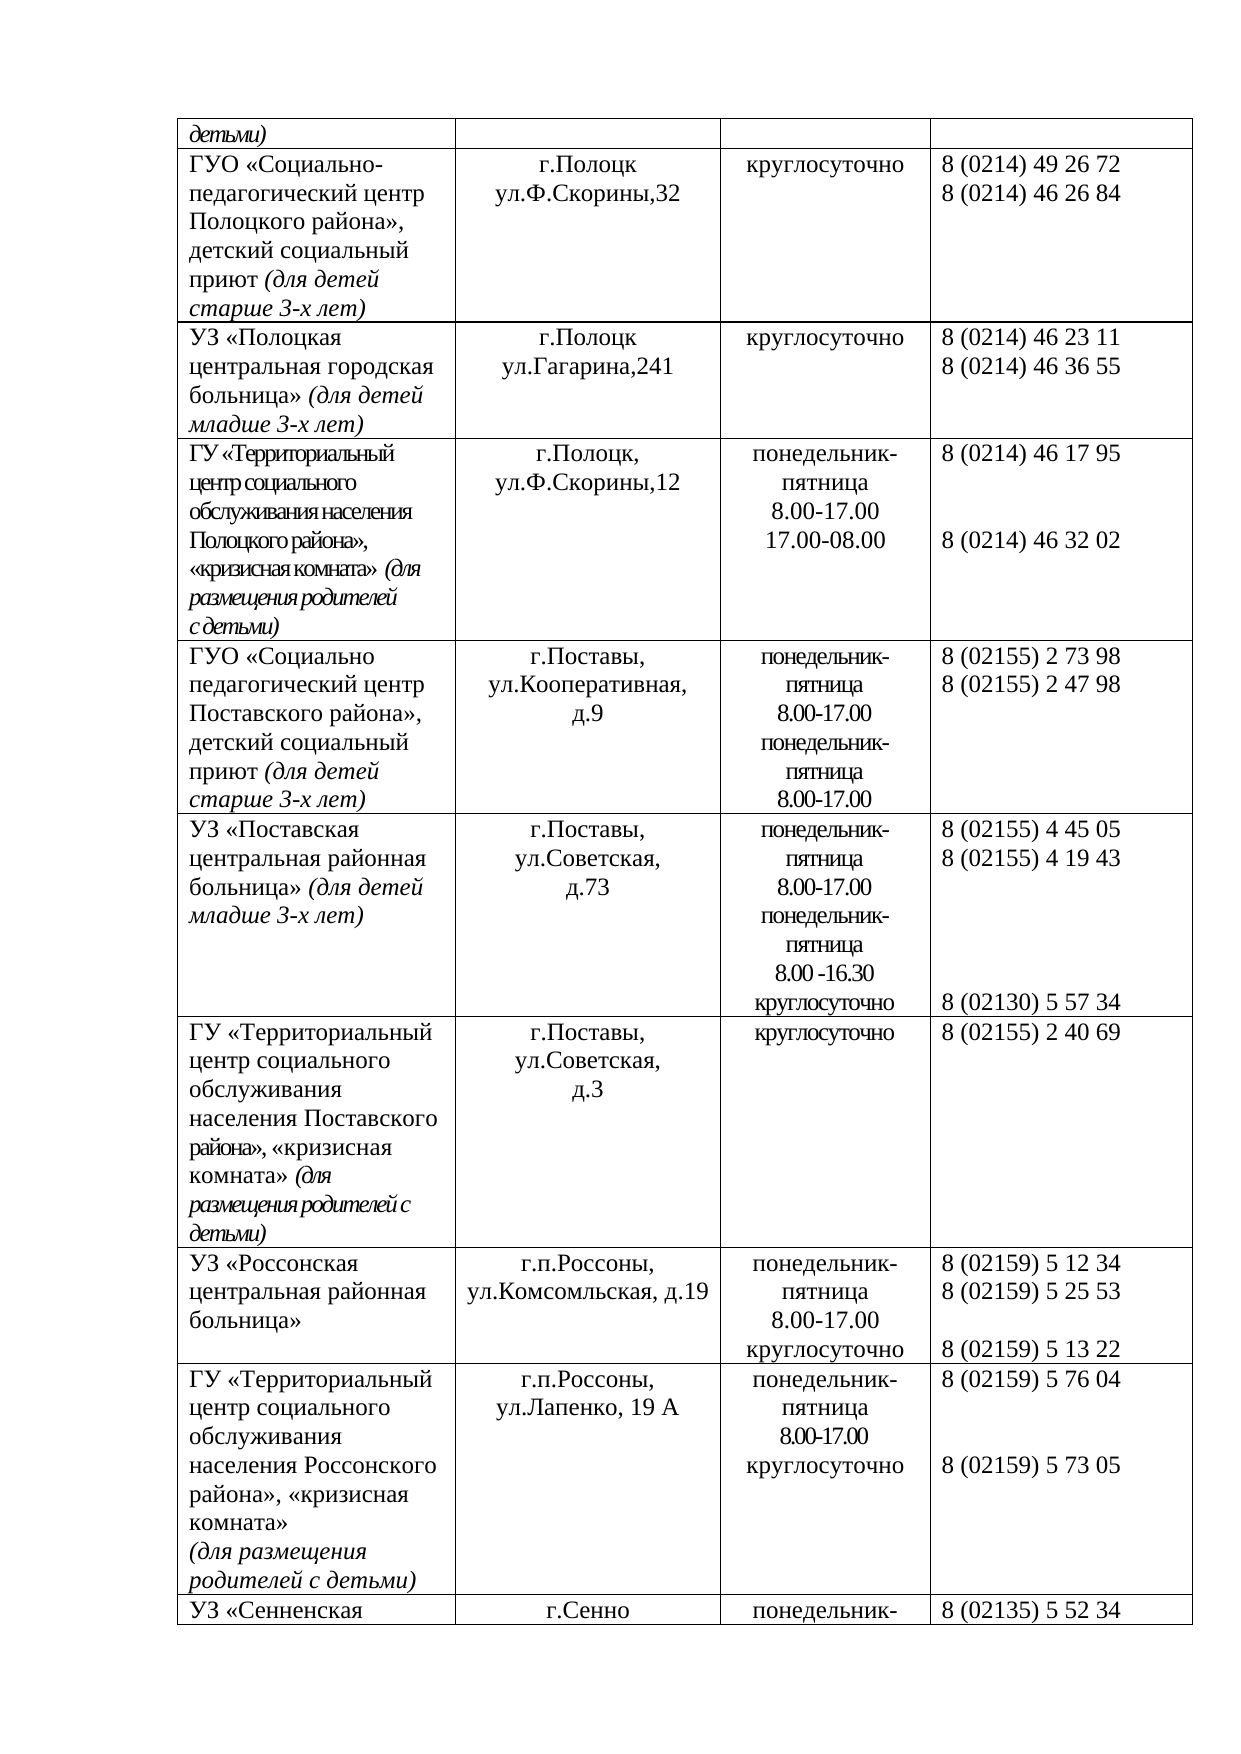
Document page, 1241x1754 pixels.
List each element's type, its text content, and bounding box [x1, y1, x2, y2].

table_cell 8 (02155) 2 73 98 8 (02155) 2 47 98 [931, 641, 1192, 813]
table_cell круглосуточно [721, 1017, 930, 1247]
table_cell понедельник-пятница 8.00-17.00 17.00-08.00 [721, 439, 930, 640]
table_cell круглосуточно [721, 323, 930, 437]
table_cell ГУ «Территориальный центр социального обслуживания населения Россонского района», «кризисная комната» (для размещения родителей с детьми) [178, 1364, 455, 1594]
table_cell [456, 1595, 720, 1623]
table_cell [931, 119, 1192, 148]
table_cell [178, 1595, 455, 1623]
table_cell понедельник-пятница 8.00-17.00 круглосуточно [721, 1364, 930, 1594]
table_cell г.Поставы, ул.Советская, д.73 [456, 814, 720, 1016]
table_cell 8 (02159) 5 76 04 8 (02159) 5 73 05 [931, 1364, 1192, 1594]
table_cell УЗ «Полоцкая центральная городская больница» (для детей младше 3-х лет) [178, 323, 455, 437]
table_cell г.Полоцк ул.Гагарина,241 [456, 323, 720, 437]
table_cell 8 (0214) 46 23 11 8 (0214) 46 36 55 [931, 323, 1192, 437]
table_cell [931, 1595, 1192, 1623]
table_cell ГУО «Социально педагогический центр Поставского района», детский социальный приют (для детей старше 3-х лет) [178, 641, 455, 813]
table_cell ГУО «Социально-педагогический центр Полоцкого района», детский социальный приют (для детей старше 3-х лет) [178, 149, 455, 321]
table_cell 8 (0214) 49 26 72 8 (0214) 46 26 84 [931, 149, 1192, 321]
table_cell ГУ «Территориальный центр социального обслуживания населения Полоцкого района», «кризисная комната» (для размещения родителей с детьми) [178, 439, 455, 640]
table_cell УЗ «Поставская центральная районная больница» (для детей младше 3-х лет) [178, 814, 455, 1016]
table_cell круглосуточно [721, 149, 930, 321]
table_cell г.Полоцк, ул.Ф.Скорины,12 [456, 439, 720, 640]
table_cell г.п.Россоны, ул.Комсомльская, д.19 [456, 1248, 720, 1363]
table_cell УЗ «Россонская центральная районная больница» [178, 1248, 455, 1363]
table_cell г.Полоцк ул.Ф.Скорины,32 [456, 149, 720, 321]
table_cell понедельник-пятница 8.00-17.00 круглосуточно [721, 1248, 930, 1363]
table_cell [721, 119, 930, 148]
table_cell понедельник-пятница 8.00-17.00 понедельник-пятница 8.00 -16.30 круглосуточно [721, 814, 930, 1016]
table_cell г.Поставы, ул.Кооперативная, д.9 [456, 641, 720, 813]
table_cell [721, 1595, 930, 1623]
table_cell г.Поставы, ул.Советская, д.3 [456, 1017, 720, 1247]
table_cell 8 (02155) 4 45 05 8 (02155) 4 19 43 8 (02130) 5 57 34 [931, 814, 1192, 1016]
table_cell 8 (02159) 5 12 34 8 (02159) 5 25 53 8 (02159) 5 13 22 [931, 1248, 1192, 1363]
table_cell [456, 119, 720, 148]
table_cell г.п.Россоны, ул.Лапенко, 19 А [456, 1364, 720, 1594]
table_cell понедельник-пятница 8.00-17.00 понедельник-пятница 8.00-17.00 [721, 641, 930, 813]
table_cell 8 (0214) 46 17 95 8 (0214) 46 32 02 [931, 439, 1192, 640]
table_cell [178, 119, 455, 148]
table_cell ГУ «Территориальный центр социального обслуживания населения Поставского района», «кризисная комната» (для размещения родителей с детьми) [178, 1017, 455, 1247]
table_cell 8 (02155) 2 40 69 [931, 1017, 1192, 1247]
